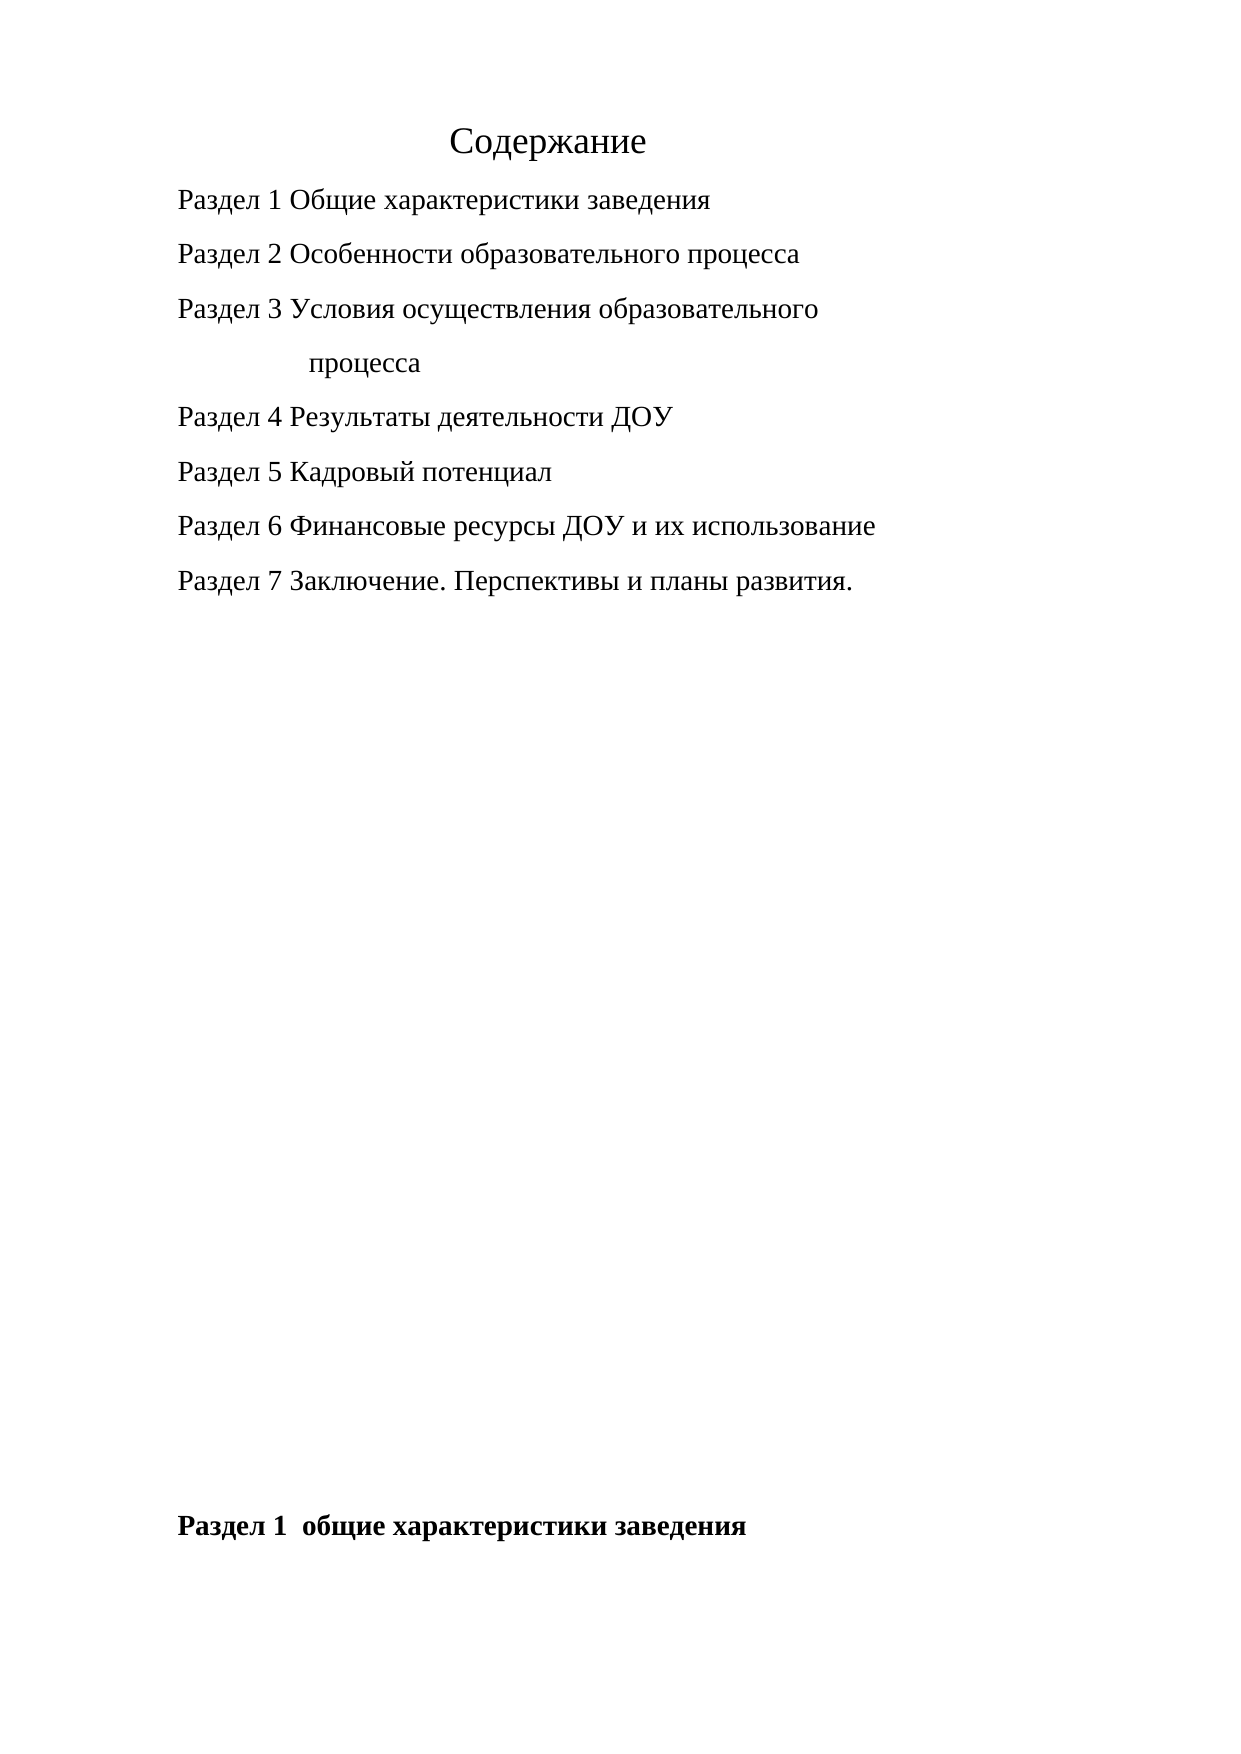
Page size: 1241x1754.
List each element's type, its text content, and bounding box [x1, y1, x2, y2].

text Раздел 3 Условия осуществления образовательного [177, 291, 1152, 324]
text Раздел 7 Заключение. Перспективы и планы развития. [177, 563, 1152, 596]
text Раздел 5 Кадровый потенциал [177, 454, 1152, 487]
text Раздел 2 Особенности образовательного процесса [177, 236, 1152, 270]
text Содержание [177, 118, 1152, 161]
text Раздел 4 Результаты деятельности ДОУ [177, 399, 1152, 433]
text Раздел 1 общие характеристики заведения [177, 1508, 1152, 1541]
text Раздел 1 Общие характеристики заведения [177, 182, 1152, 216]
text процесса [177, 345, 1152, 379]
text Раздел 6 Финансовые ресурсы ДОУ и их использование [177, 508, 1152, 542]
